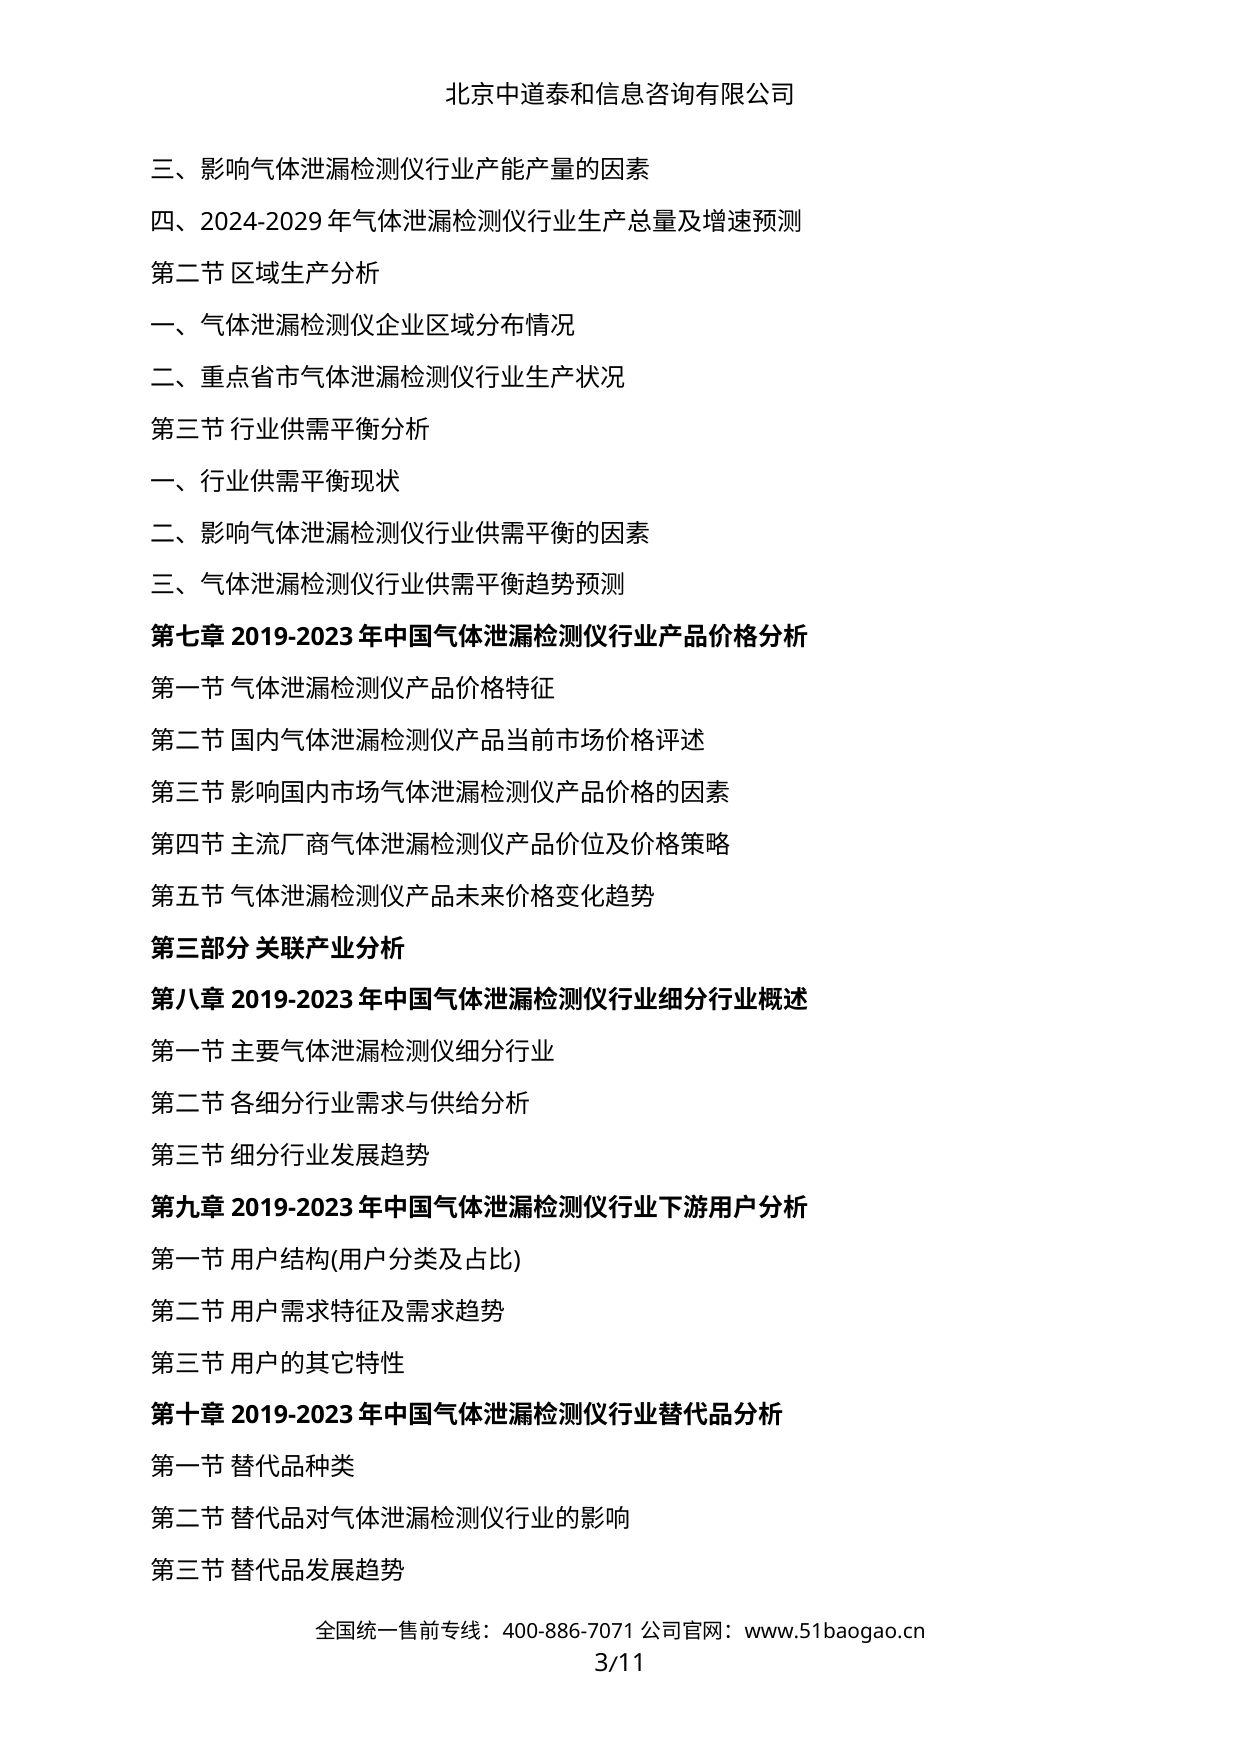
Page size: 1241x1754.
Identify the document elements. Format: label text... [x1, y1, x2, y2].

text 第四节 主流厂商气体泄漏检测仪产品价位及价格策略 [150, 824, 1090, 861]
text 第二节 国内气体泄漏检测仪产品当前市场价格评述 [150, 721, 1090, 757]
text 一、气体泄漏检测仪企业区域分布情况 [150, 306, 1090, 342]
text 第九章 2019-2023年中国气体泄漏检测仪行业下游用户分析 [150, 1187, 1090, 1224]
text 二、影响气体泄漏检测仪行业供需平衡的因素 [150, 513, 1090, 549]
text 四、2024-2029年气体泄漏检测仪行业生产总量及增速预测 [150, 202, 1090, 238]
text 第一节 替代品种类 [150, 1447, 1090, 1483]
text 第八章 2019-2023年中国气体泄漏检测仪行业细分行业概述 [150, 980, 1090, 1016]
text 三、气体泄漏检测仪行业供需平衡趋势预测 [150, 565, 1090, 601]
text 第三节 细分行业发展趋势 [150, 1136, 1090, 1172]
text 第一节 气体泄漏检测仪产品价格特征 [150, 669, 1090, 705]
text 第三节 影响国内市场气体泄漏检测仪产品价格的因素 [150, 772, 1090, 809]
text 第二节 用户需求特征及需求趋势 [150, 1291, 1090, 1327]
text 二、重点省市气体泄漏检测仪行业生产状况 [150, 357, 1090, 394]
text 第三节 用户的其它特性 [150, 1343, 1090, 1379]
text 第五节 气体泄漏检测仪产品未来价格变化趋势 [150, 876, 1090, 912]
text 第三节 行业供需平衡分析 [150, 409, 1090, 446]
text 第二节 区域生产分析 [150, 254, 1090, 290]
text 第一节 主要气体泄漏检测仪细分行业 [150, 1032, 1090, 1068]
text 第七章 2019-2023年中国气体泄漏检测仪行业产品价格分析 [150, 617, 1090, 653]
text 第一节 用户结构(用户分类及占比) [150, 1239, 1090, 1276]
text 第二节 各细分行业需求与供给分析 [150, 1084, 1090, 1120]
text 三、影响气体泄漏检测仪行业产能产量的因素 [150, 150, 1090, 186]
text 一、行业供需平衡现状 [150, 461, 1090, 497]
text 第三部分 关联产业分析 [150, 928, 1090, 964]
text 第三节 替代品发展趋势 [150, 1551, 1090, 1587]
text 第十章 2019-2023年中国气体泄漏检测仪行业替代品分析 [150, 1395, 1090, 1431]
text 第二节 替代品对气体泄漏检测仪行业的影响 [150, 1499, 1090, 1535]
